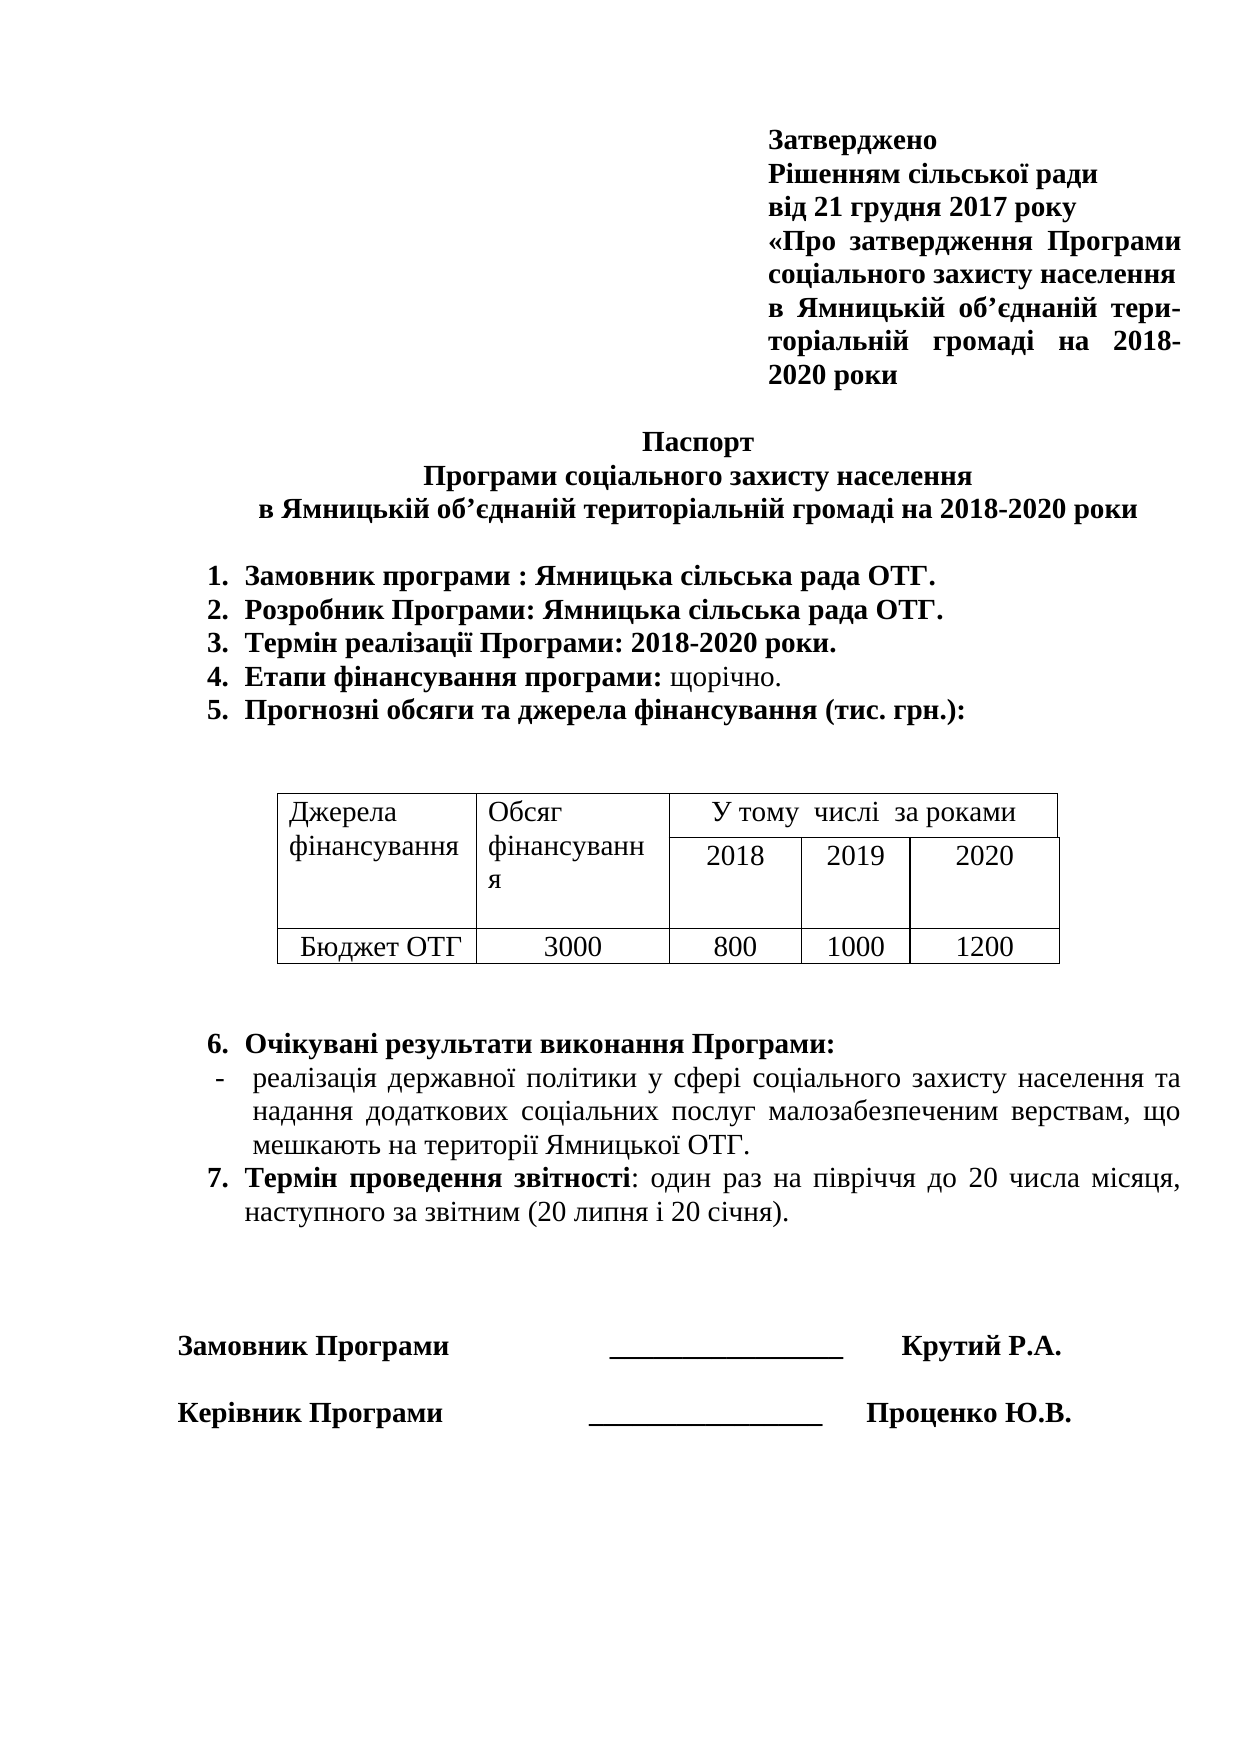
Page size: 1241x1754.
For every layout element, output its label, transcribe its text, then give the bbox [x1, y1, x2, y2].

text в Ямницькій об’єднаній тери-торіальній громаді на 2018-2020 роки [768, 290, 1181, 391]
list Термін проведення звітності: один раз на півріччя до 20 числа місяця, наступного за звітним (20 липня і 20 січня). [207, 1160, 1181, 1227]
table_header Обсяг фінансування [477, 794, 669, 928]
table_header У тому числі за роками [670, 794, 1057, 837]
text від 21 грудня 2017 року [768, 189, 1181, 223]
table_cell 2020 [911, 838, 1059, 928]
table_cell 2019 [802, 838, 909, 928]
list Прогнозні обсяги та джерела фінансування (тис. грн.): [207, 692, 1181, 726]
table_header Джерела фінансування [278, 794, 476, 928]
text Замовник Програми ________________ Крутий Р.А. [177, 1328, 1181, 1362]
text Рішенням сільської ради [768, 156, 1181, 189]
list Розробник Програми: Ямницька сільська рада ОТГ. [207, 592, 1181, 625]
text Керівник Програми ________________ Проценко Ю.В. [177, 1395, 1181, 1429]
table_cell 2018 [670, 838, 801, 928]
text в Ямницькій об’єднаній територіальній громаді на 2018-2020 роки [215, 491, 1181, 525]
list Замовник програми : Ямницька сільська рада ОТГ. [207, 558, 1181, 592]
list Етапи фінансування програми: щорічно. [207, 659, 1181, 692]
text Паспорт [215, 424, 1181, 458]
list Термін реалізації Програми: 2018-2020 роки. [207, 625, 1181, 659]
table_cell Бюджет ОТГ [278, 929, 476, 963]
text Програми соціального захисту населення [215, 458, 1181, 491]
table_cell 800 [670, 929, 801, 963]
table_cell 3000 [477, 929, 669, 963]
table_cell 1000 [802, 929, 909, 963]
text «Про затвердження Програми соціального захисту населення [768, 223, 1181, 290]
table_cell 1200 [911, 929, 1059, 963]
list реалізація державної політики у сфері соціального захисту населення та надання додаткових соціальних послуг малозабезпеченим верствам, що мешкають на території Ямницької ОТГ. [215, 1060, 1181, 1160]
list Очікувані результати виконання Програми: [207, 1026, 1181, 1060]
text Затверджено [679, 122, 1181, 156]
